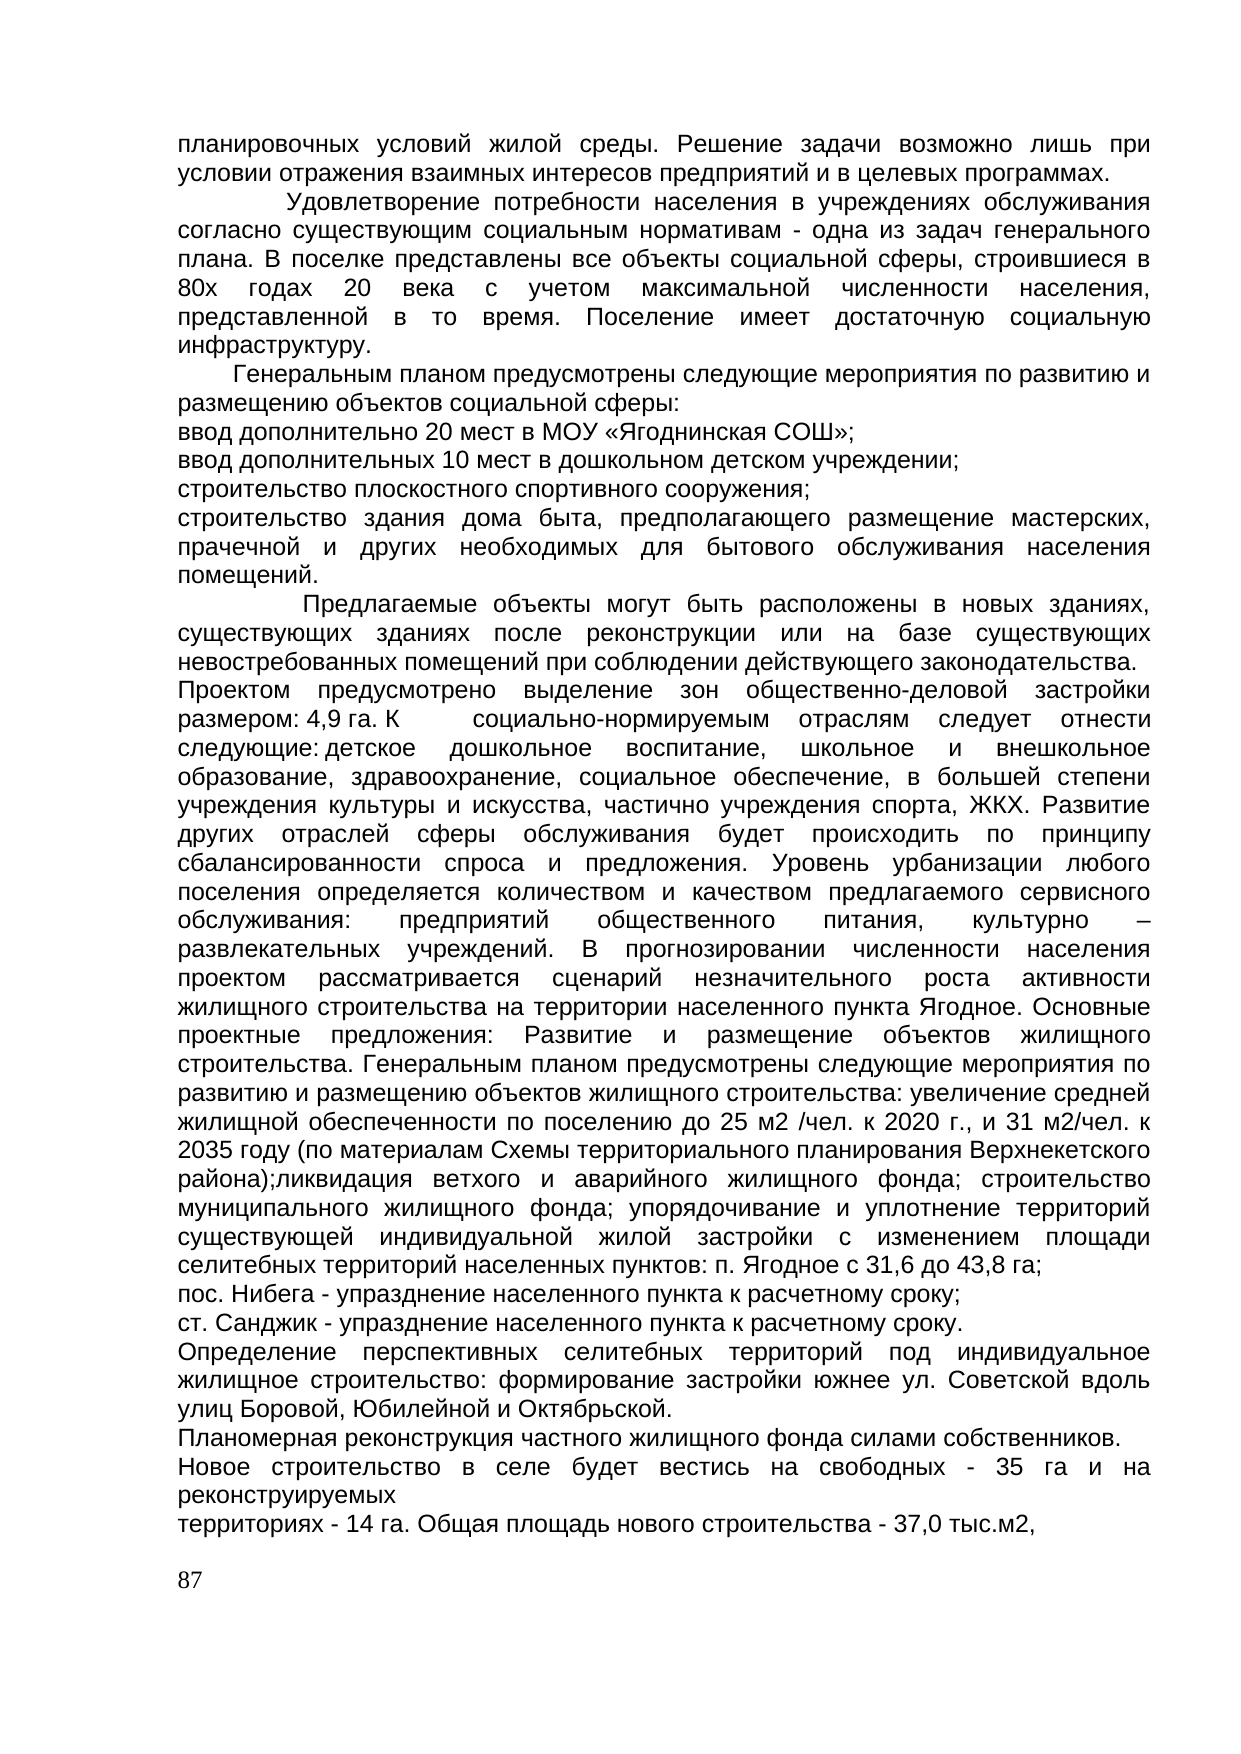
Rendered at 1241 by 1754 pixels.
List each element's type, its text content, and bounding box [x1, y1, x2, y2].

text Определение перспективных селитебных территорий под индивидуальное жилищное строительство: формирование застройки южнее ул. Советской вдоль улиц Боровой, Юбилейной и Октябрьской. [177, 1336, 1152, 1423]
text территориях - 14 га. Общая площадь нового строительства - 37,0 тыс.м2, [177, 1509, 1152, 1538]
text Предлагаемые объекты могут быть расположены в новых зданиях, существующих зданиях после реконструкции или на базе существующих невостребованных помещений при соблюдении действующего законодательства. [177, 589, 1152, 675]
text Удовлетворение потребности населения в учреждениях обслуживания согласно существующим социальным нормативам - одна из задач генерального плана. В поселке представлены все объекты социальной сферы, строившиеся в 80х годах 20 века с учетом максимальной численности населения, представленной в то время. Поселение имеет достаточную социальную инфраструктуру. [177, 186, 1152, 359]
text ввод дополнительных 10 мест в дошкольном детском учреждении; [177, 445, 1152, 474]
text ст. Санджик - упразднение населенного пункта к расчетному сроку. [177, 1308, 1152, 1336]
text строительство здания дома быта, предполагающего размещение мастерских, прачечной и других необходимых для бытового обслуживания населения помещений. [177, 503, 1152, 589]
text Генеральным планом предусмотрены следующие мероприятия по развитию и размещению объектов социальной сферы: [177, 359, 1152, 416]
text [177, 129, 1152, 186]
text Новое строительство в селе будет вестись на свободных - 35 га и на реконструируемых [177, 1451, 1152, 1509]
text пос. Нибега - упразднение населенного пункта к расчетному сроку; [177, 1279, 1152, 1308]
text Планомерная реконструкция частного жилищного фонда силами собственников. [177, 1423, 1152, 1451]
text ввод дополнительно 20 мест в МОУ «Ягоднинская СОШ»; [177, 416, 1152, 445]
text строительство плоскостного спортивного сооружения; [177, 474, 1152, 503]
text Проектом предусмотрено выделение зон общественно-деловой застройки размером: 4,9 га. К социально-нормируемым отраслям следует отнести следующие: детское дошкольное воспитание, школьное и внешкольное образование, здравоохранение, социальное обеспечение, в большей степени учреждения культуры и искусства, частично учреждения спорта, ЖКХ. Развитие других отраслей сферы обслуживания будет происходить по принципу сбалансированности спроса и предложения. Уровень урбанизации любого поселения определяется количеством и качеством предлагаемого сервисного обслуживания: предприятий общественного питания, культурно – развлекательных учреждений. В прогнозировании численности населения проектом рассматривается сценарий незначительного роста активности жилищного строительства на территории населенного пункта Ягодное. Основные проектные предложения: Развитие и размещение объектов жилищного строительства. Генеральным планом предусмотрены следующие мероприятия по развитию и размещению объектов жилищного строительства: увеличение средней жилищной обеспеченности по поселению до 25 м2 /чел. к 2020 г., и 31 м2/чел. к 2035 году (по материалам Схемы территориального планирования Верхнекетского района);ликвидация ветхого и аварийного жилищного фонда; строительство муниципального жилищного фонда; упорядочивание и уплотнение территорий существующей индивидуальной жилой застройки с изменением площади селитебных территорий населенных пунктов: п. Ягодное с 31,6 до 43,8 га; [177, 675, 1152, 1279]
